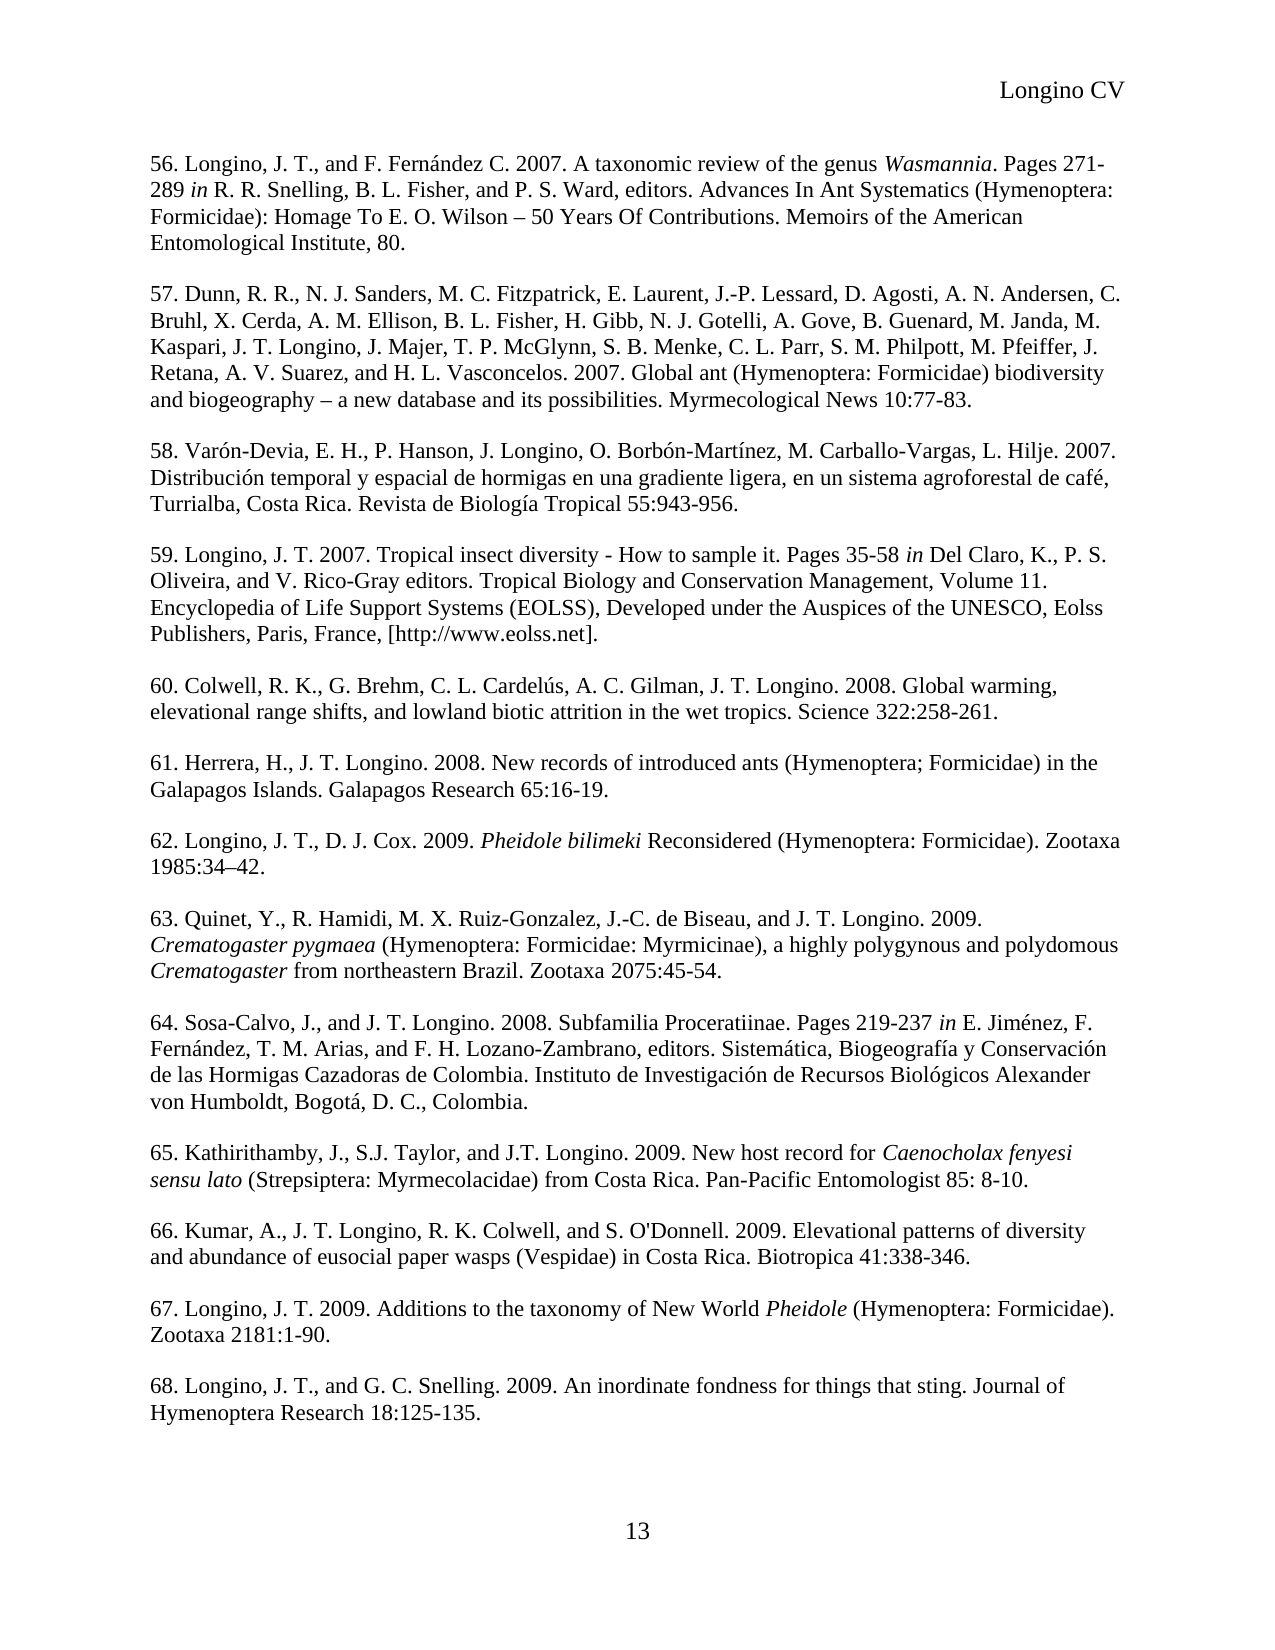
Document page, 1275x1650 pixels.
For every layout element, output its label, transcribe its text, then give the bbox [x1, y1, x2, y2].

text 68. Longino, J. T., and G. C. Snelling. 2009. An inordinate fondness for things that sting. Journal of Hymenoptera Research 18:125-135. [150, 1372, 1125, 1425]
text 63. Quinet, Y., R. Hamidi, M. X. Ruiz-Gonzalez, J.-C. de Biseau, and J. T. Longino. 2009. Crematogaster pygmaea (Hymenoptera: Formicidae: Myrmicinae), a highly polygynous and polydomous Crematogaster from northeastern Brazil. Zootaxa 2075:45-54. [150, 905, 1125, 984]
text 65. Kathirithamby, J., S.J. Taylor, and J.T. Longino. 2009. New host record for Caenocholax fenyesi sensu lato (Strepsiptera: Myrmecolacidae) from Costa Rica. Pan-Pacific Entomologist 85: 8-10. [150, 1139, 1125, 1192]
text 62. Longino, J. T., D. J. Cox. 2009. Pheidole bilimeki Reconsidered (Hymenoptera: Formicidae). Zootaxa 1985:34–42. [150, 827, 1125, 880]
text 64. Sosa-Calvo, J., and J. T. Longino. 2008. Subfamilia Proceratiinae. Pages 219-237 in E. Jiménez, F. Fernández, T. M. Arias, and F. H. Lozano-Zambrano, editors. Sistemática, Biogeografía y Conservación de las Hormigas Cazadoras de Colombia. Instituto de Investigación de Recursos Biológicos Alexander von Humboldt, Bogotá, D. C., Colombia. [150, 1009, 1125, 1114]
text 60. Colwell, R. K., G. Brehm, C. L. Cardelús, A. C. Gilman, J. T. Longino. 2008. Global warming, elevational range shifts, and lowland biotic attrition in the wet tropics. Science 322:258-261. [150, 672, 1125, 724]
text 58. Varón-Devia, E. H., P. Hanson, J. Longino, O. Borbón-Martínez, M. Carballo-Vargas, L. Hilje. 2007. Distribución temporal y espacial de hormigas en una gradiente ligera, en un sistema agroforestal de café, Turrialba, Costa Rica. Revista de Biología Tropical 55:943-956. [150, 437, 1125, 516]
text 59. Longino, J. T. 2007. Tropical insect diversity - How to sample it. Pages 35-58 in Del Claro, K., P. S. Oliveira, and V. Rico-Gray editors. Tropical Biology and Conservation Management, Volume 11. Encyclopedia of Life Support Systems (EOLSS), Developed under the Auspices of the UNESCO, Eolss Publishers, Paris, France, [http://www.eolss.net]. [150, 541, 1125, 647]
text 57. Dunn, R. R., N. J. Sanders, M. C. Fitzpatrick, E. Laurent, J.-P. Lessard, D. Agosti, A. N. Andersen, C. Bruhl, X. Cerda, A. M. Ellison, B. L. Fisher, H. Gibb, N. J. Gotelli, A. Gove, B. Guenard, M. Janda, M. Kaspari, J. T. Longino, J. Majer, T. P. McGlynn, S. B. Menke, C. L. Parr, S. M. Philpott, M. Pfeiffer, J. Retana, A. V. Suarez, and H. L. Vasconcelos. 2007. Global ant (Hymenoptera: Formicidae) biodiversity and biogeography – a new database and its possibilities. Myrmecological News 10:77-83. [150, 280, 1125, 412]
text 61. Herrera, H., J. T. Longino. 2008. New records of introduced ants (Hymenoptera; Formicidae) in the Galapagos Islands. Galapagos Research 65:16-19. [150, 749, 1125, 802]
text 67. Longino, J. T. 2009. Additions to the taxonomy of New World Pheidole (Hymenoptera: Formicidae). Zootaxa 2181:1-90. [150, 1295, 1125, 1347]
text 66. Kumar, A., J. T. Longino, R. K. Colwell, and S. O'Donnell. 2009. Elevational patterns of diversity and abundance of eusocial paper wasps (Vespidae) in Costa Rica. Biotropica 41:338-346. [150, 1217, 1125, 1270]
text 56. Longino, J. T., and F. Fernández C. 2007. A taxonomic review of the genus Wasmannia. Pages 271-289 in R. R. Snelling, B. L. Fisher, and P. S. Ward, editors. Advances In Ant Systematics (Hymenoptera: Formicidae): Homage To E. O. Wilson – 50 Years Of Contributions. Memoirs of the American Entomological Institute, 80. [150, 150, 1125, 255]
